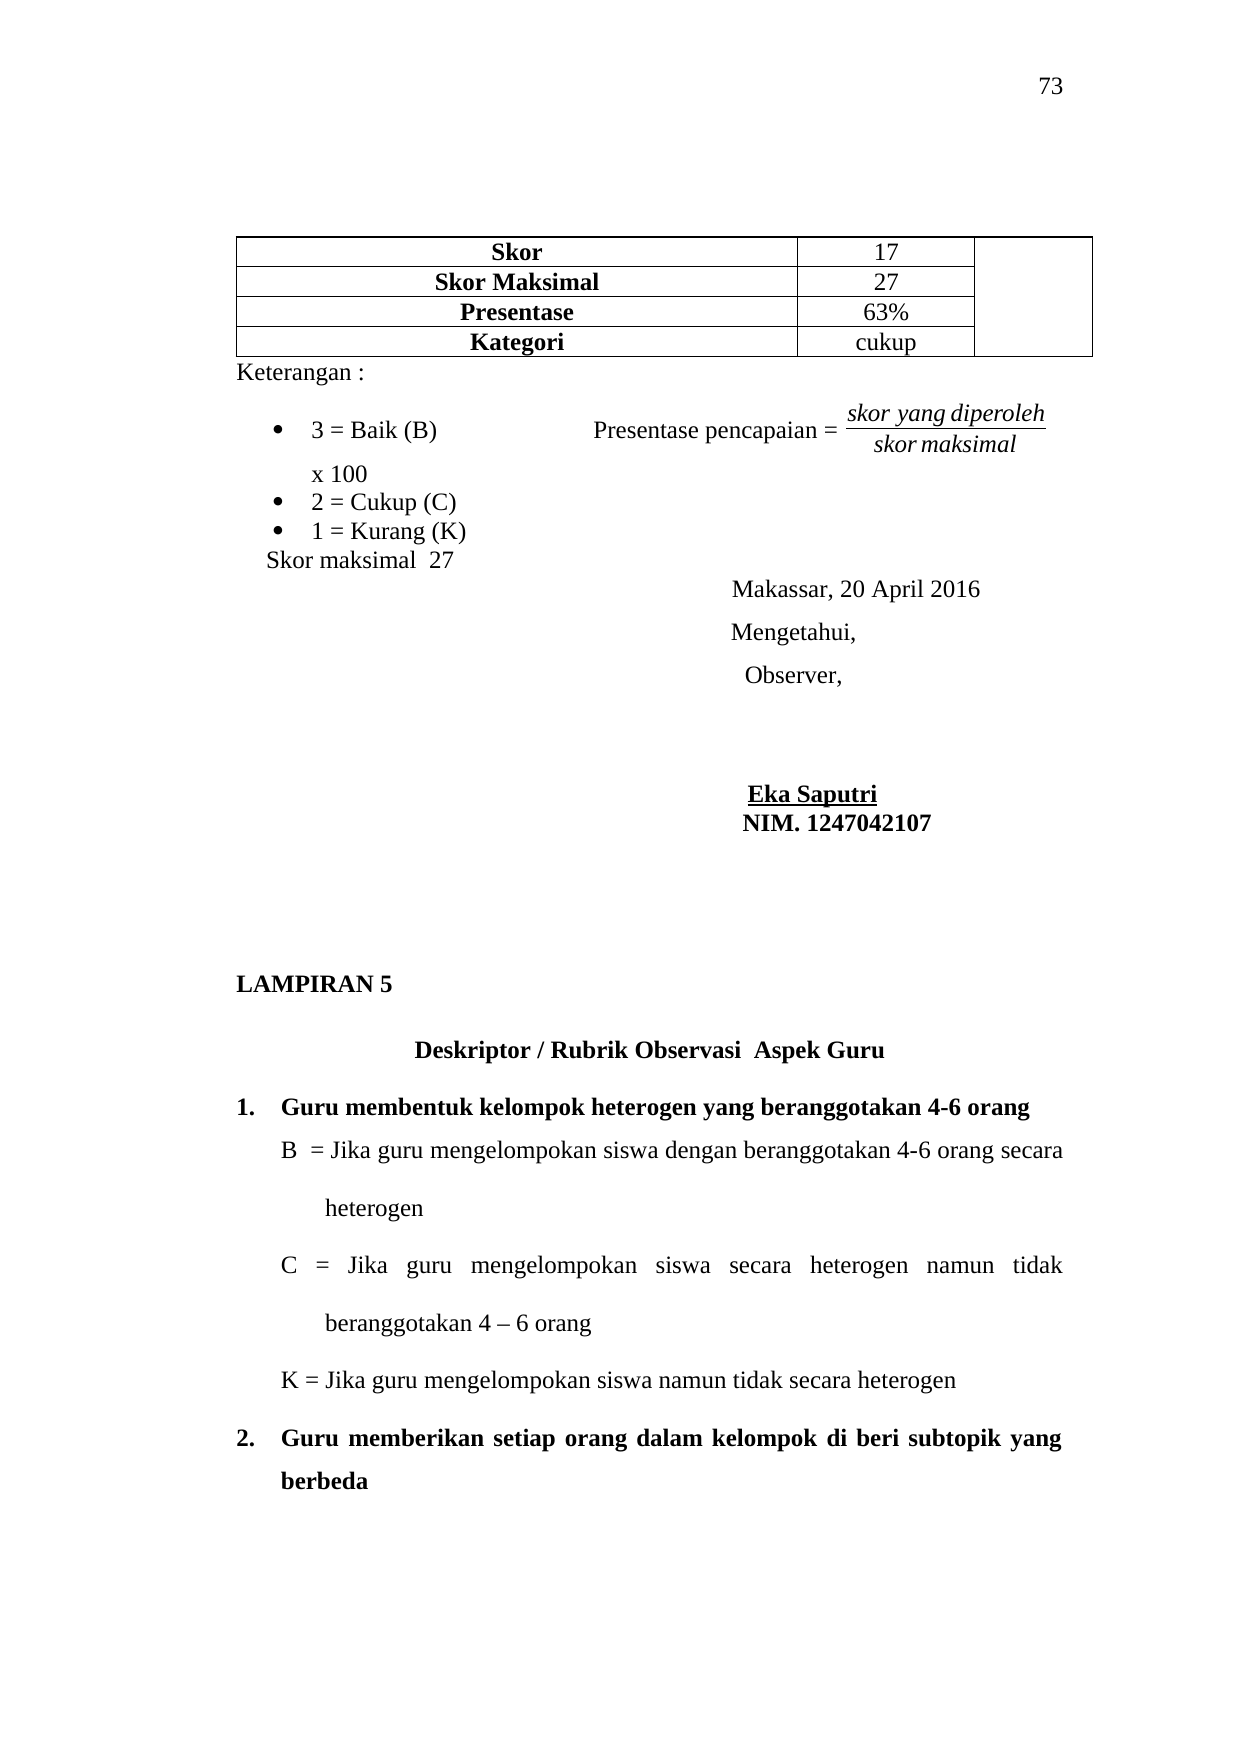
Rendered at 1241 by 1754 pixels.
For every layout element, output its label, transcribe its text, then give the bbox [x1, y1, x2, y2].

list Deskriptor / Rubrik Observasi Aspek Guru [236, 1035, 1063, 1063]
table_cell [975, 238, 1092, 356]
table_cell cukup [798, 327, 974, 356]
table_cell Skor Maksimal [237, 267, 797, 296]
table_cell 27 [798, 267, 974, 296]
list Eka Saputri [311, 779, 1063, 808]
list 2 = Cukup (C) [274, 487, 1063, 516]
table_cell 17 [798, 238, 974, 266]
list Skor maksimal 27 [266, 545, 1063, 574]
list 3 = Baik (B) Presentase pencapaian = x 100 [274, 400, 1063, 487]
table_cell Kategori [237, 327, 797, 356]
table_cell Skor [237, 238, 797, 266]
list C = Jika guru mengelompokan siswa secara heterogen namun tidak beranggotakan 4 – 6 orang [281, 1250, 1063, 1337]
text NIM. 1247042107 [686, 808, 1063, 837]
list Mengetahui, [311, 617, 1063, 646]
list B = Jika guru mengelompokan siswa dengan beranggotakan 4-6 orang secara heterogen [281, 1135, 1063, 1222]
table_cell Presentase [237, 297, 797, 326]
list Guru membentuk kelompok heterogen yang beranggotakan 4-6 orang [236, 1092, 1063, 1121]
list 1 = Kurang (K) [274, 516, 1063, 545]
list K = Jika guru mengelompokan siswa namun tidak secara heterogen [281, 1365, 1063, 1394]
list Guru memberikan setiap orang dalam kelompok di beri subtopik yang berbeda [236, 1423, 1063, 1495]
list Makassar, 20 April 2016 [311, 574, 1063, 602]
text Keterangan : [236, 357, 1063, 385]
list Observer, [311, 660, 1063, 689]
table_cell 63% [798, 297, 974, 326]
text LAMPIRAN 5 [236, 969, 1063, 997]
